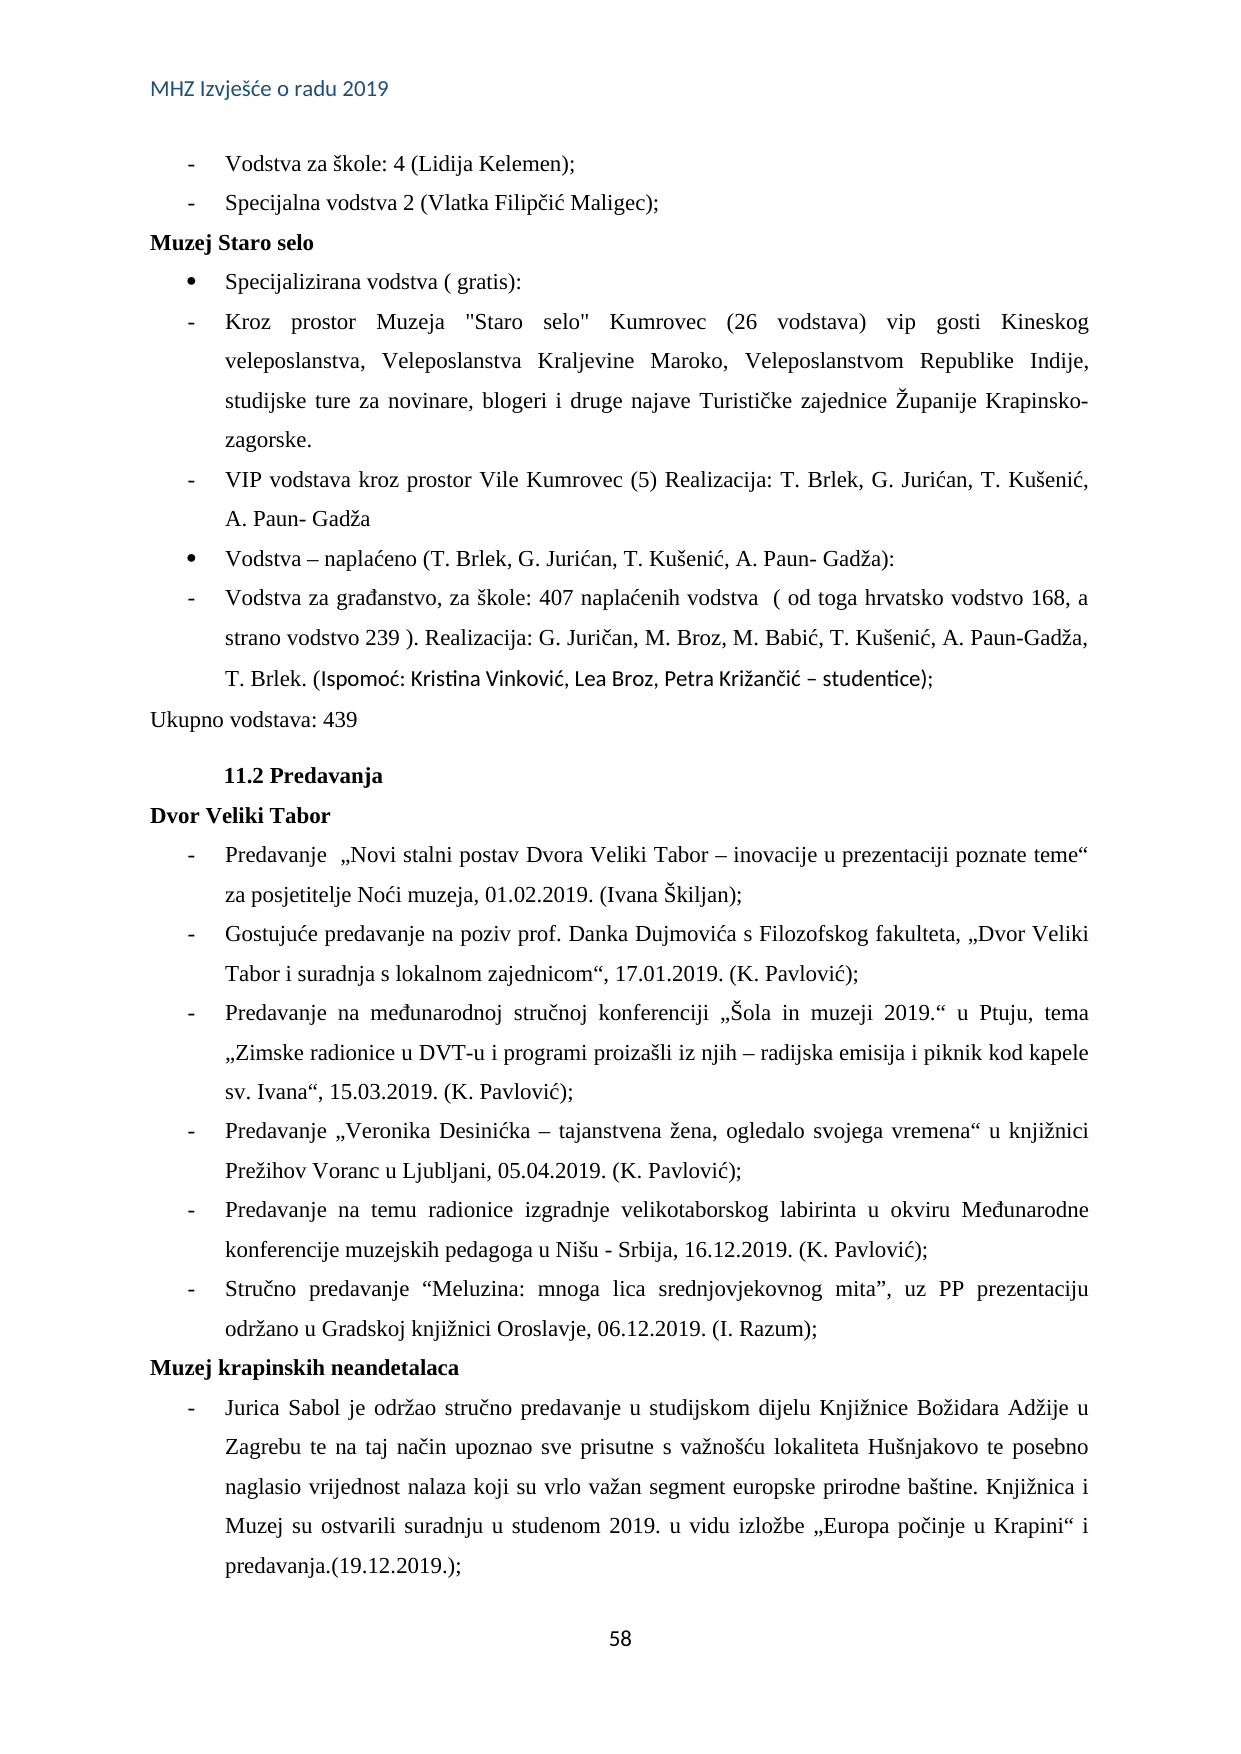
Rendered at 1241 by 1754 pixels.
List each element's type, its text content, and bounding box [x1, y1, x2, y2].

text Muzej Staro selo [150, 229, 1090, 255]
list Predavanje „Novi stalni postav Dvora Veliki Tabor – inovacije u prezentaciji poznate teme“ za posjetitelje Noći muzeja, 01.02.2019. (Ivana Škiljan); [187, 841, 1090, 907]
text Muzej krapinskih neandetalaca [150, 1354, 1090, 1381]
list Vodstva za škole: 4 (Lidija Kelemen); [187, 150, 1090, 176]
list Kroz prostor Muzeja "Staro selo" Kumrovec (26 vodstava) vip gosti Kineskog veleposlanstva, Veleposlanstva Kraljevine Maroko, Veleposlanstvom Republike Indije, studijske ture za novinare, blogeri i druge najave Turističke zajednice Županije Krapinsko-zagorske. [187, 308, 1090, 453]
text Ukupno vodstava: 439 [150, 706, 1090, 732]
list Predavanje na temu radionice izgradnje velikotaborskog labirinta u okviru Međunarodne konferencije muzejskih pedagoga u Nišu - Srbija, 16.12.2019. (K. Pavlović); [187, 1196, 1090, 1262]
list Predavanje „Veronika Desinićka – tajanstvena žena, ogledalo svojega vremena“ u knjižnici Prežihov Voranc u Ljubljani, 05.04.2019. (K. Pavlović); [187, 1117, 1090, 1183]
list Predavanje na međunarodnoj stručnoj konferenciji „Šola in muzeji 2019.“ u Ptuju, tema „Zimske radionice u DVT-u i programi proizašli iz njih – radijska emisija i piknik kod kapele sv. Ivana“, 15.03.2019. (K. Pavlović); [187, 999, 1090, 1104]
list VIP vodstava kroz prostor Vile Kumrovec (5) Realizacija: T. Brlek, G. Jurićan, T. Kušenić, A. Paun- Gadža [187, 466, 1090, 532]
text 11.2 Predavanja [150, 762, 1090, 788]
list Stručno predavanje “Meluzina: mnoga lica srednjovjekovnog mita”, uz PP prezentaciju održano u Gradskoj knjižnici Oroslavje, 06.12.2019. (I. Razum); [187, 1275, 1090, 1341]
list Vodstva – naplaćeno (T. Brlek, G. Jurićan, T. Kušenić, A. Paun- Gadža): [187, 545, 1090, 571]
list Specijalna vodstva 2 (Vlatka Filipčić Maligec); [187, 189, 1090, 216]
list Specijalizirana vodstva ( gratis): [187, 268, 1090, 295]
text Dvor Veliki Tabor [150, 802, 1090, 828]
list Jurica Sabol je održao stručno predavanje u studijskom dijelu Knjižnice Božidara Adžije u Zagrebu te na taj način upoznao sve prisutne s važnošću lokaliteta Hušnjakovo te posebno naglasio vrijednost nalaza koji su vrlo važan segment europske prirodne baštine. Knjižnica i Muzej su ostvarili suradnju u studenom 2019. u vidu izložbe „Europa počinje u Krapini“ i predavanja.(19.12.2019.); [187, 1394, 1090, 1578]
list Gostujuće predavanje na poziv prof. Danka Dujmovića s Filozofskog fakulteta, „Dvor Veliki Tabor i suradnja s lokalnom zajednicom“, 17.01.2019. (K. Pavlović); [187, 920, 1090, 986]
list Vodstva za građanstvo, za škole: 407 naplaćenih vodstva ( od toga hrvatsko vodstvo 168, a strano vodstvo 239 ). Realizacija: G. Juričan, M. Broz, M. Babić, T. Kušenić, A. Paun-Gadža, T. Brlek. (Ispomoć: Kristina Vinković, Lea Broz, Petra Križančić – studentice); [187, 584, 1090, 692]
